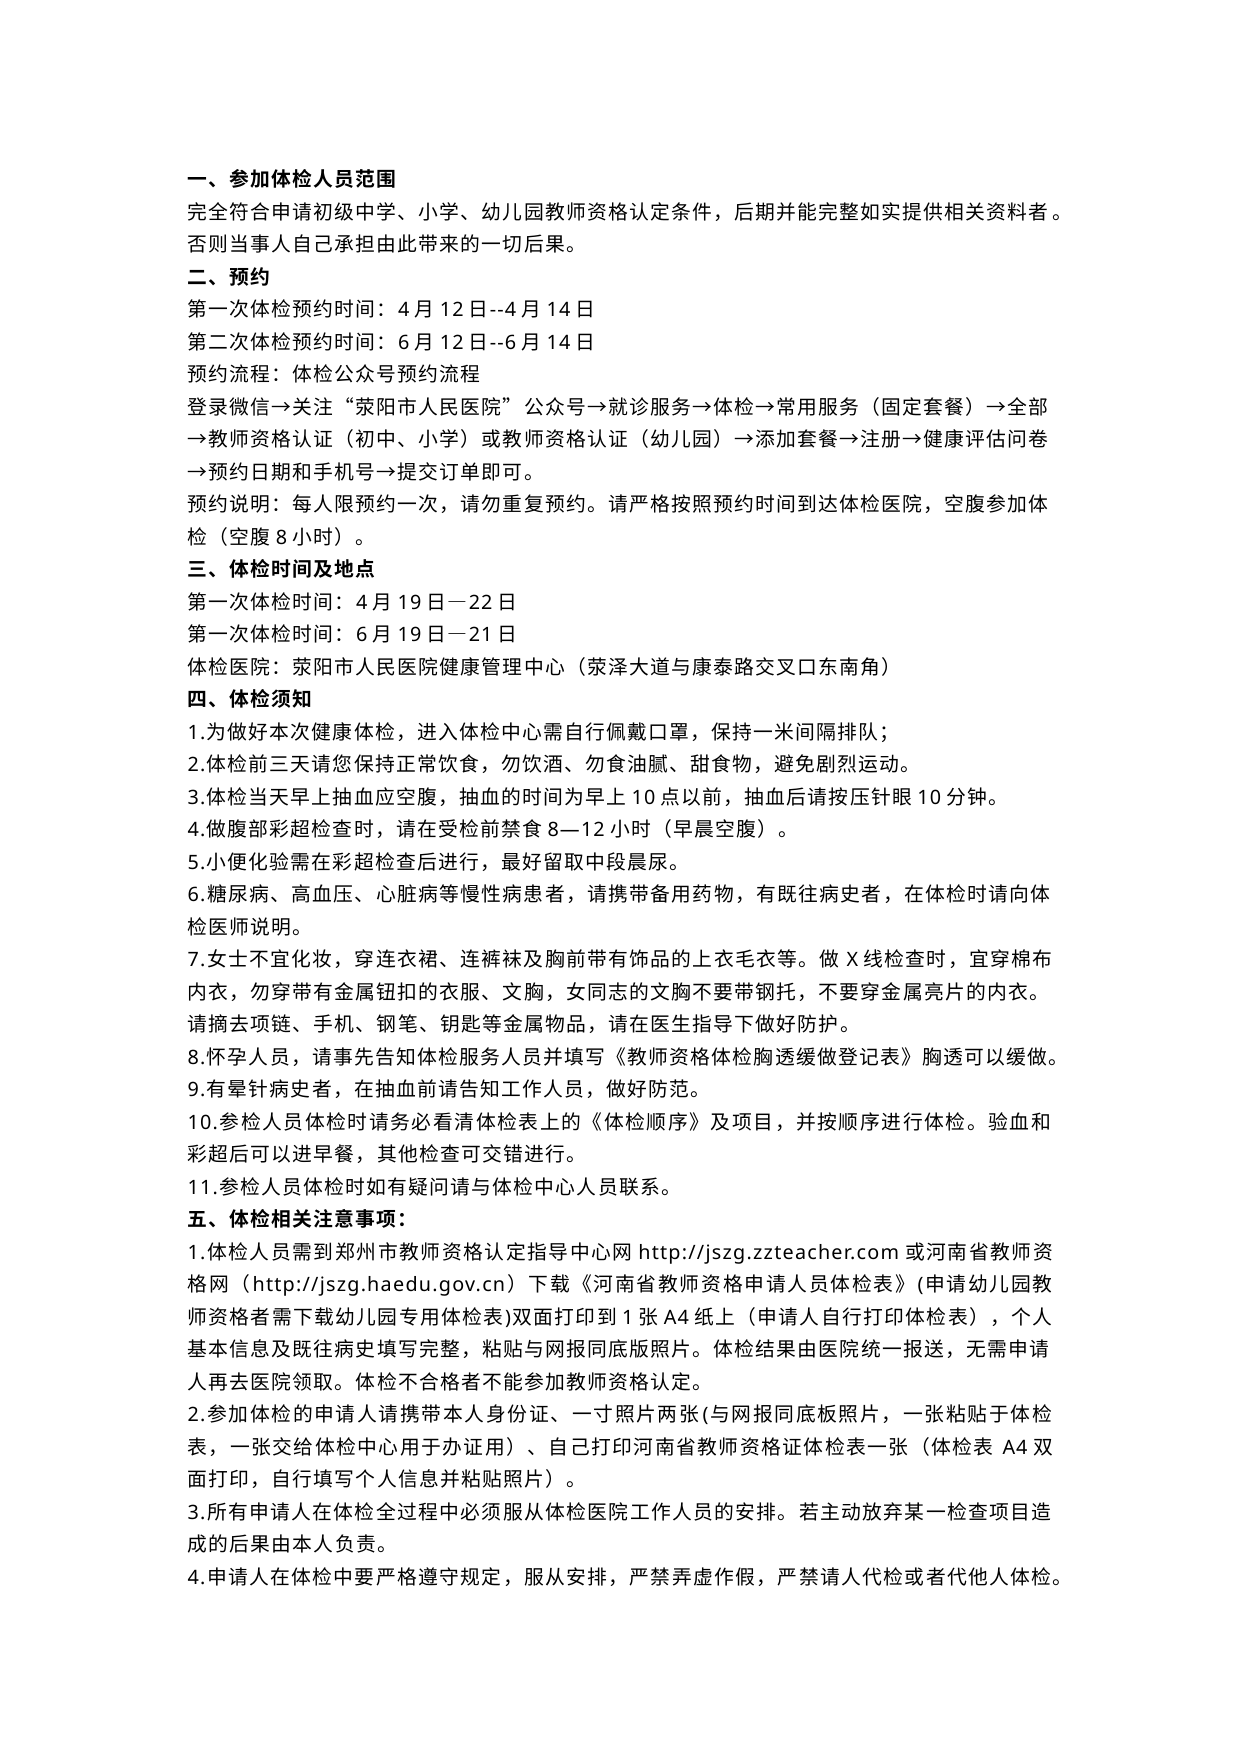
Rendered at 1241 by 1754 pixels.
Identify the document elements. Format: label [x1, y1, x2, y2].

text [187, 162, 1053, 1579]
